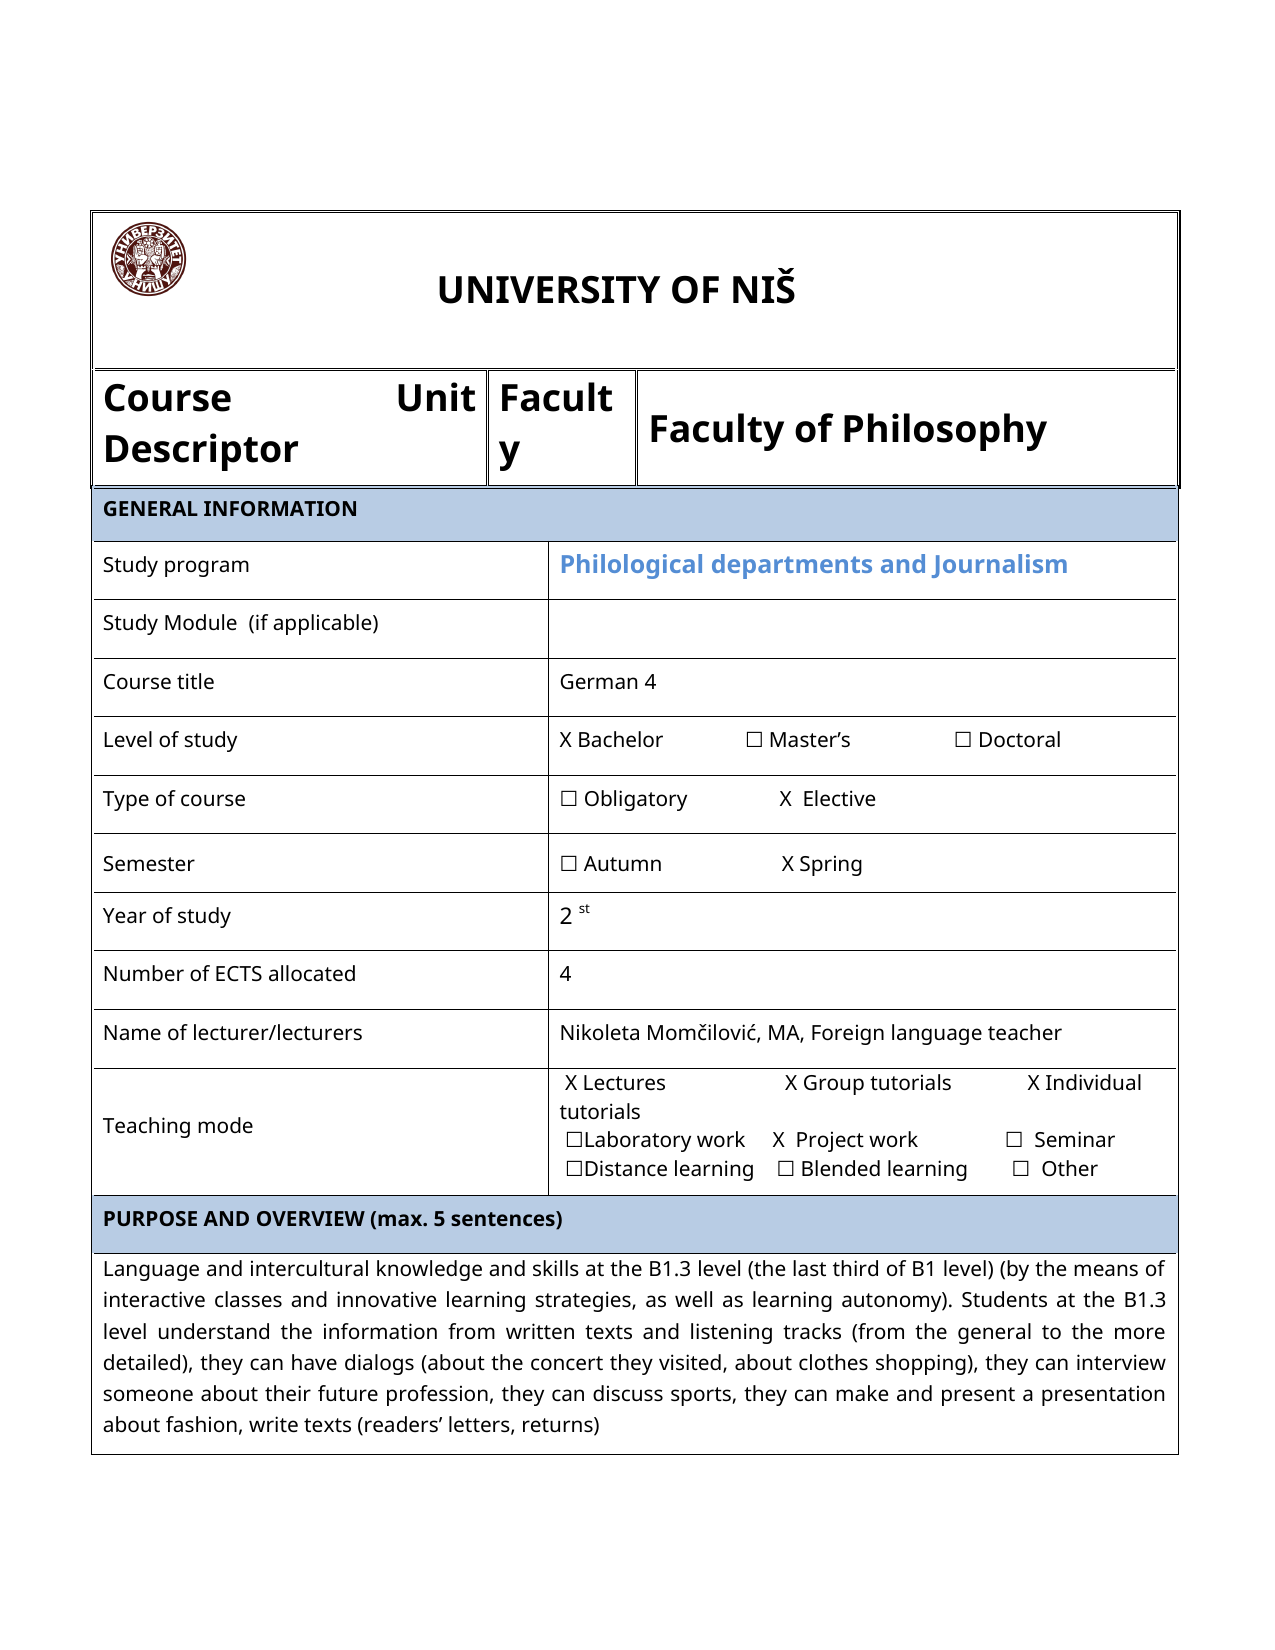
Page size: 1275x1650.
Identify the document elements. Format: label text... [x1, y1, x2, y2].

table_cell 2 st [549, 892, 1178, 950]
table_cell Number of ECTS allocated [92, 950, 548, 1009]
table_cell Obligatory Elective [549, 775, 1178, 833]
table_cell Faculty [489, 371, 635, 485]
table_cell Faculty of Philosophy [638, 368, 1177, 485]
table_cell Bachelor Master’s Doctoral [549, 716, 1178, 775]
table_cell Autumn Spring [549, 833, 1178, 892]
table_cell Study Module (if applicable) [92, 599, 548, 658]
table_cell Lectures Group tutorials Individual tutorials Laboratory work Project work Seminar Distance learning Blended learning Other [549, 1068, 1178, 1195]
table_cell Year of study [92, 892, 548, 950]
table_cell Course Unit Descriptor [93, 368, 486, 485]
table_cell PURPOSE AND OVERVIEW (max. 5 sentences) [92, 1195, 1178, 1253]
table_cell Name of lecturer/lecturers [92, 1009, 548, 1067]
table_cell German 4 [549, 658, 1178, 716]
table_cell GENERAL INFORMATION [92, 485, 1178, 541]
table_cell Study program [92, 541, 548, 599]
table_cell Course title [92, 658, 548, 716]
table_cell Type of course [92, 775, 548, 833]
table_cell Semester [92, 833, 548, 892]
table_cell Level of study [92, 716, 548, 775]
table_cell 4 [549, 950, 1178, 1009]
table_cell Philological departments and Journalism [549, 541, 1178, 599]
table_cell Language and intercultural knowledge and skills at the B1.3 level (the last third of B1 level) (by the means of interactive classes and innovative learning strategies, as well as learning autonomy). Students at the B1.3 level understand the information from written texts and listening tracks (from the general to the more detailed), they can have dialogs (about the concert they visited, about clothes shopping), they can interview someone about their future profession, they can discuss sports, they can make and present a presentation about fashion, write texts (readers’ letters, returns) [92, 1253, 1178, 1454]
table_cell Nikoleta Momčilović, MA, Foreign language teacher [549, 1009, 1178, 1067]
table_header UNIVERSITY OF NIŠ [93, 213, 1177, 368]
table_cell [549, 599, 1178, 658]
table_cell Teaching mode [92, 1068, 548, 1195]
